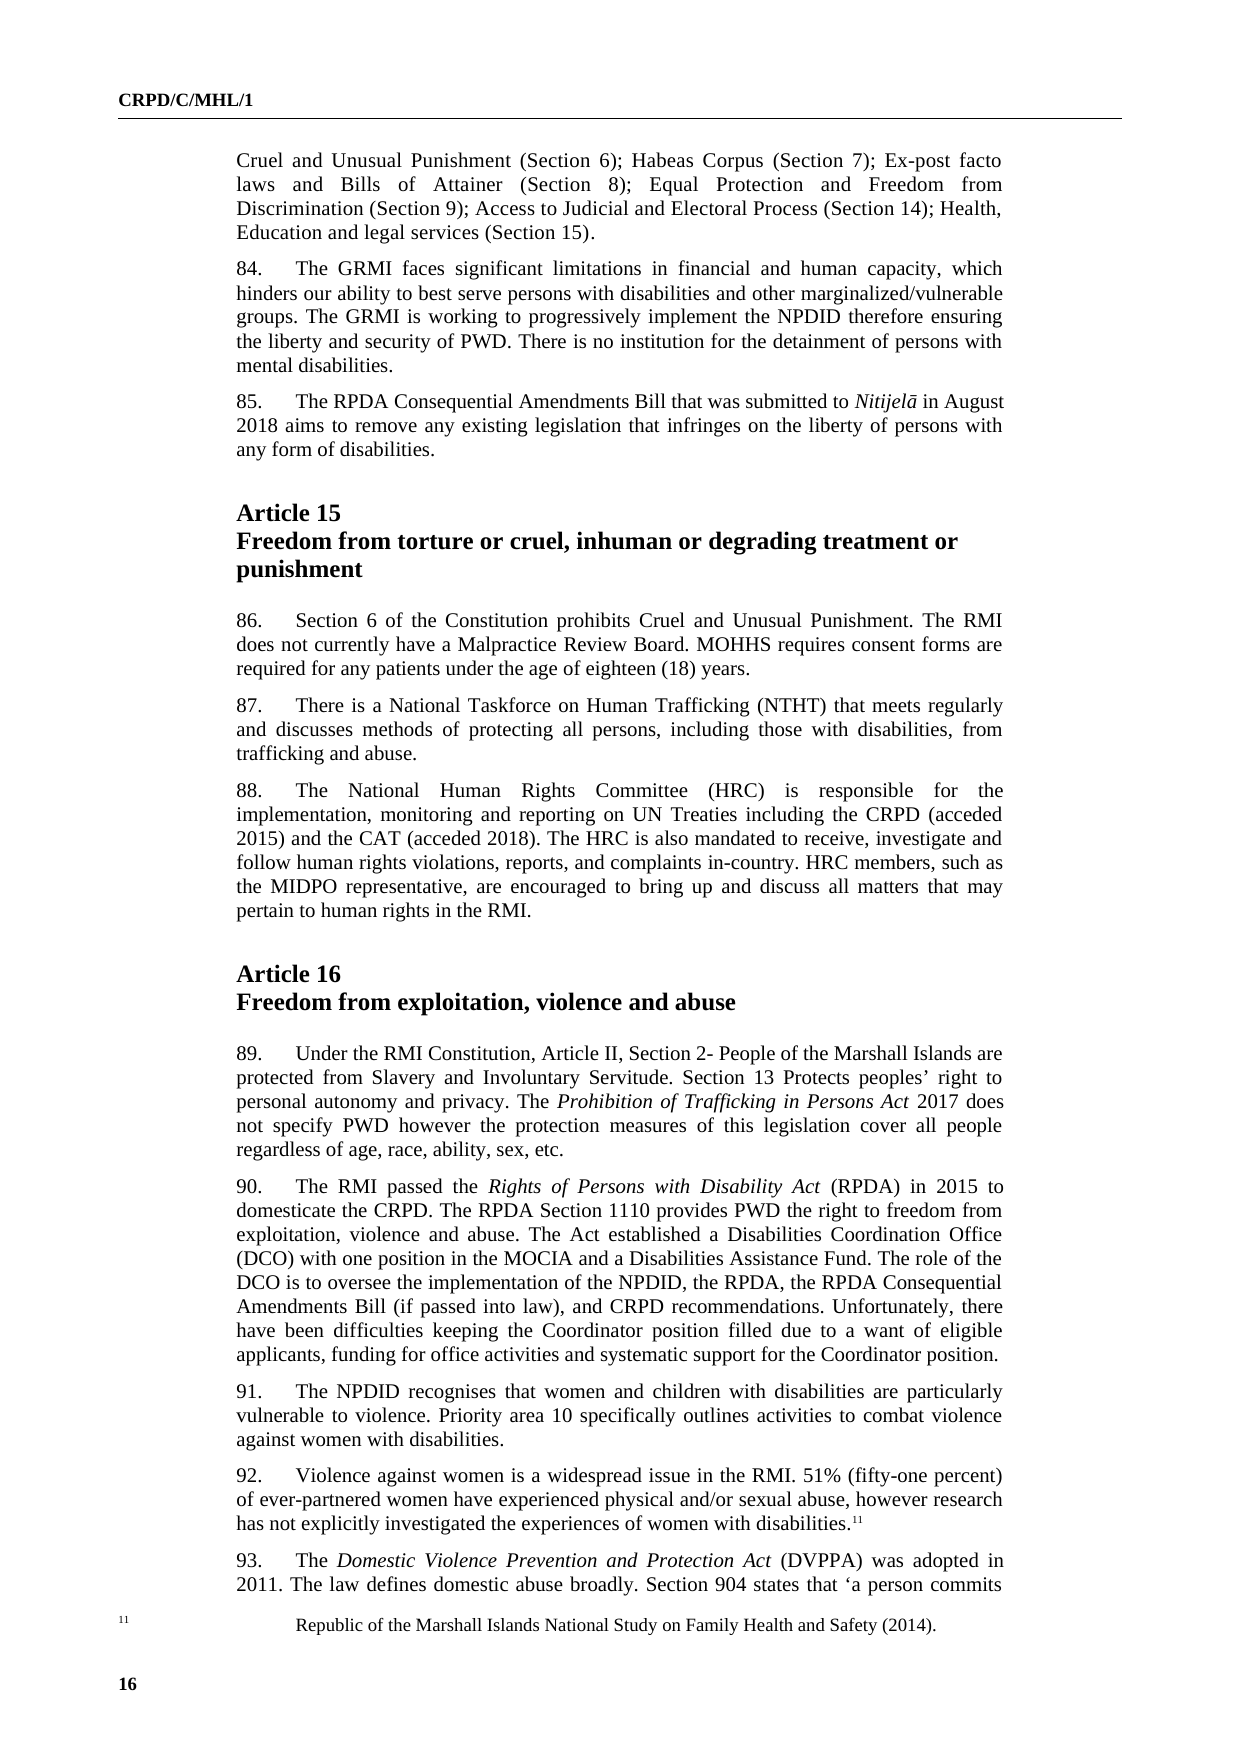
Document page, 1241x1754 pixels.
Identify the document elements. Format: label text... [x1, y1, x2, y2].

text 88. The National Human Rights Committee (HRC) is responsible for the implementation, monitoring and reporting on UN Treaties including the CRPD (acceded 2015) and the CAT (acceded 2018). The HRC is also mandated to receive, investigate and follow human rights violations, reports, and complaints in-country. HRC members, such as the MIDPO representative, are encouraged to bring up and discuss all matters that may pertain to human rights in the RMI. [236, 778, 1004, 922]
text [236, 148, 1004, 244]
text 89. Under the RMI Constitution, Article II, Section 2- People of the Marshall Islands are protected from Slavery and Involuntary Servitude. Section 13 Protects peoples’ right to personal autonomy and privacy. The Prohibition of Trafficking in Persons Act 2017 does not specify PWD however the protection measures of this legislation cover all people regardless of age, race, ability, sex, etc. [236, 1041, 1004, 1161]
text 90. The RMI passed the Rights of Persons with Disability Act (RPDA) in 2015 to domesticate the CRPD. The RPDA Section 1110 provides PWD the right to freedom from exploitation, violence and abuse. The Act established a Disabilities Coordination Office (DCO) with one position in the MOCIA and a Disabilities Assistance Fund. The role of the DCO is to oversee the implementation of the NPDID, the RPDA, the RPDA Consequential Amendments Bill (if passed into law), and CRPD recommendations. Unfortunately, there have been difficulties keeping the Coordinator position filled due to a want of eligible applicants, funding for office activities and systematic support for the Coordinator position. [236, 1173, 1004, 1366]
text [236, 1548, 1004, 1596]
text 91. The NPDID recognises that women and children with disabilities are particularly vulnerable to violence. Priority area 10 specifically outlines activities to combat violence against women with disabilities. [236, 1378, 1004, 1451]
text Article 16 Freedom from exploitation, violence and abuse [118, 959, 1004, 1016]
text 85. The RPDA Consequential Amendments Bill that was submitted to Nitijelā in August 2018 aims to remove any existing legislation that infringes on the liberty of persons with any form of disabilities. [236, 389, 1004, 461]
text 92. Violence against women is a widespread issue in the RMI. 51% (fifty-one percent) of ever-partnered women have experienced physical and/or sexual abuse, however research has not explicitly investigated the experiences of women with disabilities. [236, 1463, 1004, 1535]
text 87. There is a National Taskforce on Human Trafficking (NTHT) that meets regularly and discusses methods of protecting all persons, including those with disabilities, from trafficking and abuse. [236, 693, 1004, 765]
text Article 15 Freedom from torture or cruel, inhuman or degrading treatment or punishment [118, 499, 1004, 583]
text 84. The GRMI faces significant limitations in financial and human capacity, which hinders our ability to best serve persons with disabilities and other marginalized/vulnerable groups. The GRMI is working to progressively implement the NPDID therefore ensuring the liberty and security of PWD. There is no institution for the detainment of persons with mental disabilities. [236, 256, 1004, 377]
text 86. Section 6 of the Constitution prohibits Cruel and Unusual Punishment. The RMI does not currently have a Malpractice Review Board. MOHHS requires consent forms are required for any patients under the age of eighteen (18) years. [236, 608, 1004, 680]
